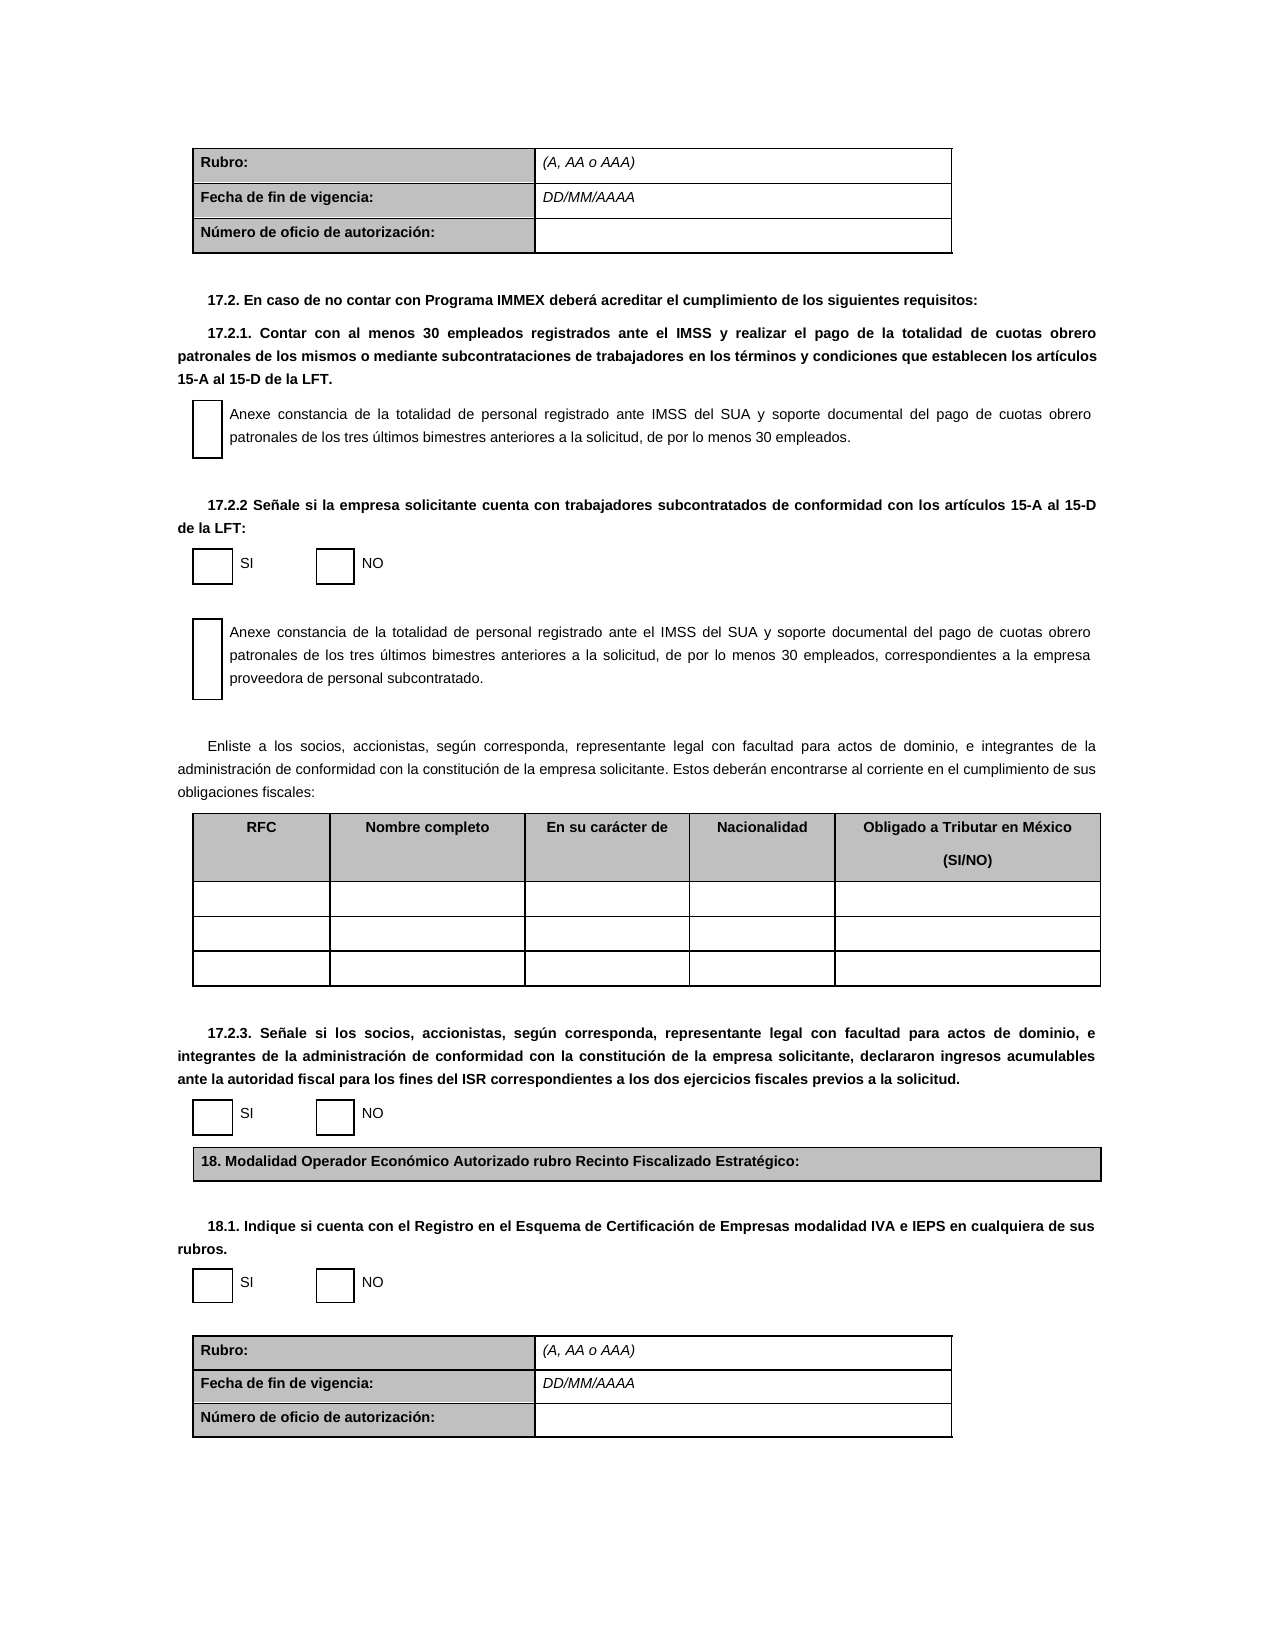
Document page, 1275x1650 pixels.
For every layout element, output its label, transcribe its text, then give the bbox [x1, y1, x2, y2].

table_header NO [355, 1268, 420, 1302]
table_cell [526, 917, 689, 950]
text 17.2. En caso de no contar con Programa IMMEX deberá acreditar el cumplimiento de los siguientes requisitos: [177, 287, 1098, 310]
table_cell [194, 952, 329, 985]
table_header SI [233, 1099, 316, 1134]
table_cell [194, 917, 329, 950]
table_cell Fecha de fin de vigencia: [194, 184, 534, 217]
table_header [194, 1270, 232, 1302]
table_cell [836, 917, 1100, 950]
table_cell [526, 882, 689, 916]
table_header Anexe constancia de la totalidad de personal registrado ante IMSS del SUA y soporte documental del pago de cuotas obrero patronales de los tres últimos bimestres anteriores a la solicitud, de por lo menos 30 empleados. [223, 400, 1100, 457]
table_header NO [355, 1099, 420, 1134]
text 17.2.2 Señale si la empresa solicitante cuenta con trabajadores subcontratados de conformidad con los artículos 15-A al 15-D de la LFT: [177, 492, 1098, 538]
table_cell DD/MM/AAAA [536, 184, 951, 217]
table_header Rubro: [194, 149, 534, 182]
table_cell [536, 1404, 951, 1436]
table_header [194, 620, 221, 698]
table_header Nombre completo [331, 814, 524, 881]
table_cell [836, 952, 1100, 985]
table_cell [690, 917, 834, 950]
text Enliste a los socios, accionistas, según corresponda, representante legal con facultad para actos de dominio, e integrantes de la administración de conformidad con la constitución de la empresa solicitante. Estos deberán encontrarse al corriente en el cumplimiento de sus obligaciones fiscales: [177, 733, 1098, 802]
table_cell [536, 219, 951, 252]
table_header Anexe constancia de la totalidad de personal registrado ante el IMSS del SUA y soporte documental del pago de cuotas obrero patronales de los tres últimos bimestres anteriores a la solicitud, de por lo menos 30 empleados, correspondientes a la empresa proveedora de personal subcontratado. [223, 618, 1100, 698]
table_header Nacionalidad [690, 814, 834, 881]
table_cell Fecha de fin de vigencia: [194, 1371, 534, 1402]
table_header En su carácter de [526, 814, 689, 881]
table_header (A, AA o AAA) [536, 149, 951, 182]
text 17.2.1. Contar con al menos 30 empleados registrados ante el IMSS y realizar el pago de la totalidad de cuotas obrero patronales de los mismos o mediante subcontrataciones de trabajadores en los términos y condiciones que establecen los artículos 15-A al 15-D de la LFT. [177, 321, 1098, 389]
table_cell [526, 952, 689, 985]
table_cell Número de oficio de autorización: [194, 1404, 534, 1436]
table_header SI [233, 548, 316, 583]
table_header [317, 1270, 353, 1302]
table_cell [194, 882, 329, 916]
table_header SI [233, 1268, 316, 1302]
table_header Obligado a Tributar en México (SI/NO) [836, 814, 1100, 881]
table_cell [836, 882, 1100, 916]
table_header Rubro: [194, 1337, 534, 1369]
text 18.1. Indique si cuenta con el Registro en el Esquema de Certificación de Empresas modalidad IVA e IEPS en cualquiera de sus rubros. [177, 1214, 1098, 1259]
table_header [194, 401, 221, 457]
table_header (A, AA o AAA) [536, 1337, 951, 1369]
table_cell [331, 882, 524, 916]
table_cell [690, 882, 834, 916]
table_cell [690, 952, 834, 985]
table_header NO [355, 548, 420, 583]
table_cell [331, 917, 524, 950]
table_header [194, 550, 232, 583]
table_header [317, 550, 353, 583]
table_header 18. Modalidad Operador Económico Autorizado rubro Recinto Fiscalizado Estratégico: [194, 1148, 1100, 1180]
table_header RFC [194, 814, 329, 881]
text 17.2.3. Señale si los socios, accionistas, según corresponda, representante legal con facultad para actos de dominio, e integrantes de la administración de conformidad con la constitución de la empresa solicitante, declararon ingresos acumulables ante la autoridad fiscal para los fines del ISR correspondientes a los dos ejercicios fiscales previos a la solicitud. [177, 1020, 1098, 1089]
table_header [317, 1101, 353, 1134]
table_cell [331, 952, 524, 985]
table_header [194, 1101, 232, 1134]
table_cell Número de oficio de autorización: [194, 219, 534, 252]
table_cell DD/MM/AAAA [536, 1371, 951, 1402]
